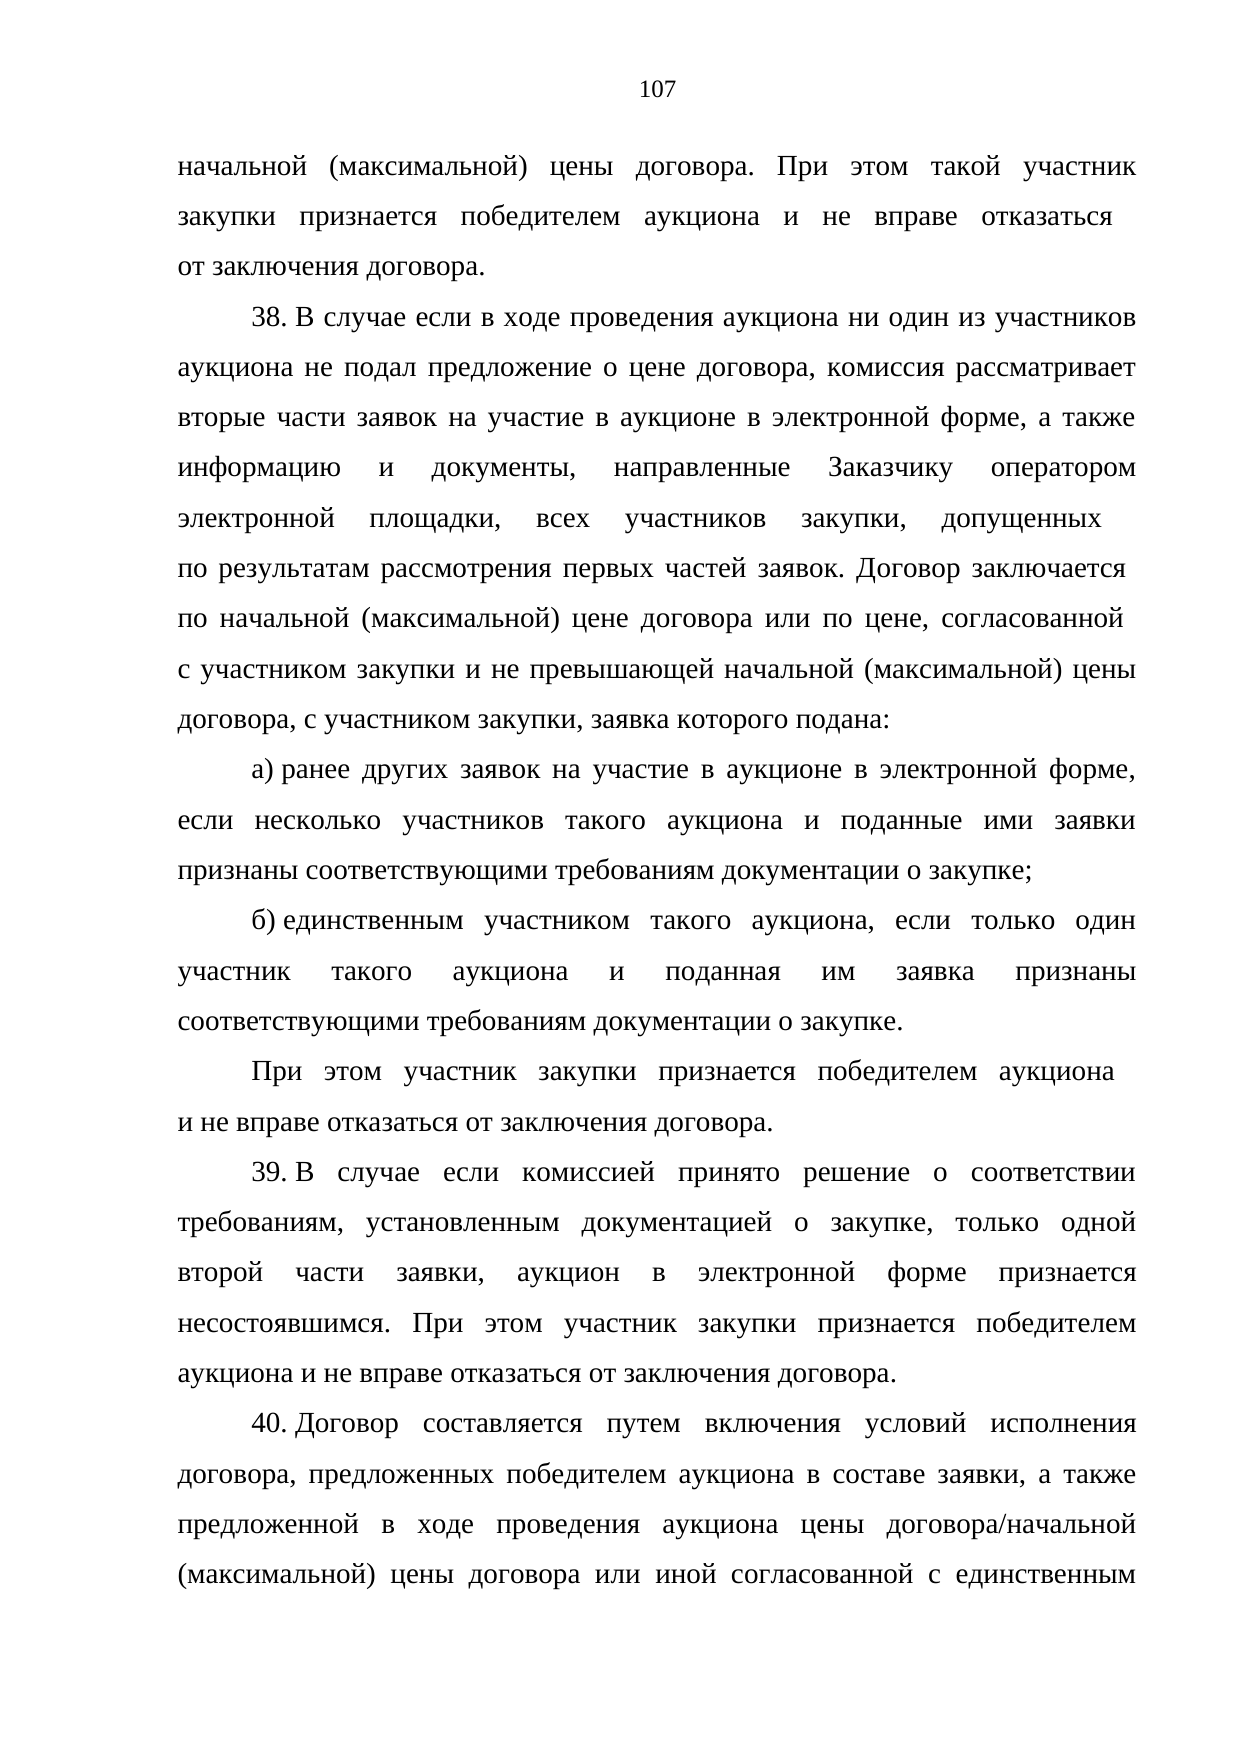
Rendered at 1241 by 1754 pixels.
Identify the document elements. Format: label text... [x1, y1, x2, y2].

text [177, 1406, 1137, 1590]
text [177, 148, 1137, 282]
text 39. В случае если комиссией принято решение о соответствии требованиям, установленным документацией о закупке, только одной второй части заявки, аукцион в электронной форме признается несостоявшимся. При этом участник закупки признается победителем аукциона и не вправе отказаться от заключения договора. [177, 1154, 1137, 1389]
text а) ранее других заявок на участие в аукционе в электронной форме, если несколько участников такого аукциона и поданные ими заявки признаны соответствующими требованиям документации о закупке; [177, 751, 1137, 886]
text При этом участник закупки признается победителем аукциона и не вправе отказаться от заключения договора. [177, 1053, 1137, 1137]
text 38. В случае если в ходе проведения аукциона ни один из участников аукциона не подал предложение о цене договора, комиссия рассматривает вторые части заявок на участие в аукционе в электронной форме, а также информацию и документы, направленные Заказчику оператором электронной площадки, всех участников закупки, допущенных по результатам рассмотрения первых частей заявок. Договор заключается по начальной (максимальной) цене договора или по цене, согласованной с участником закупки и не превышающей начальной (максимальной) цены договора, с участником закупки, заявка которого подана: [177, 299, 1137, 735]
text б) единственным участником такого аукциона, если только один участник такого аукциона и поданная им заявка признаны соответствующими требованиям документации о закупке. [177, 902, 1137, 1037]
